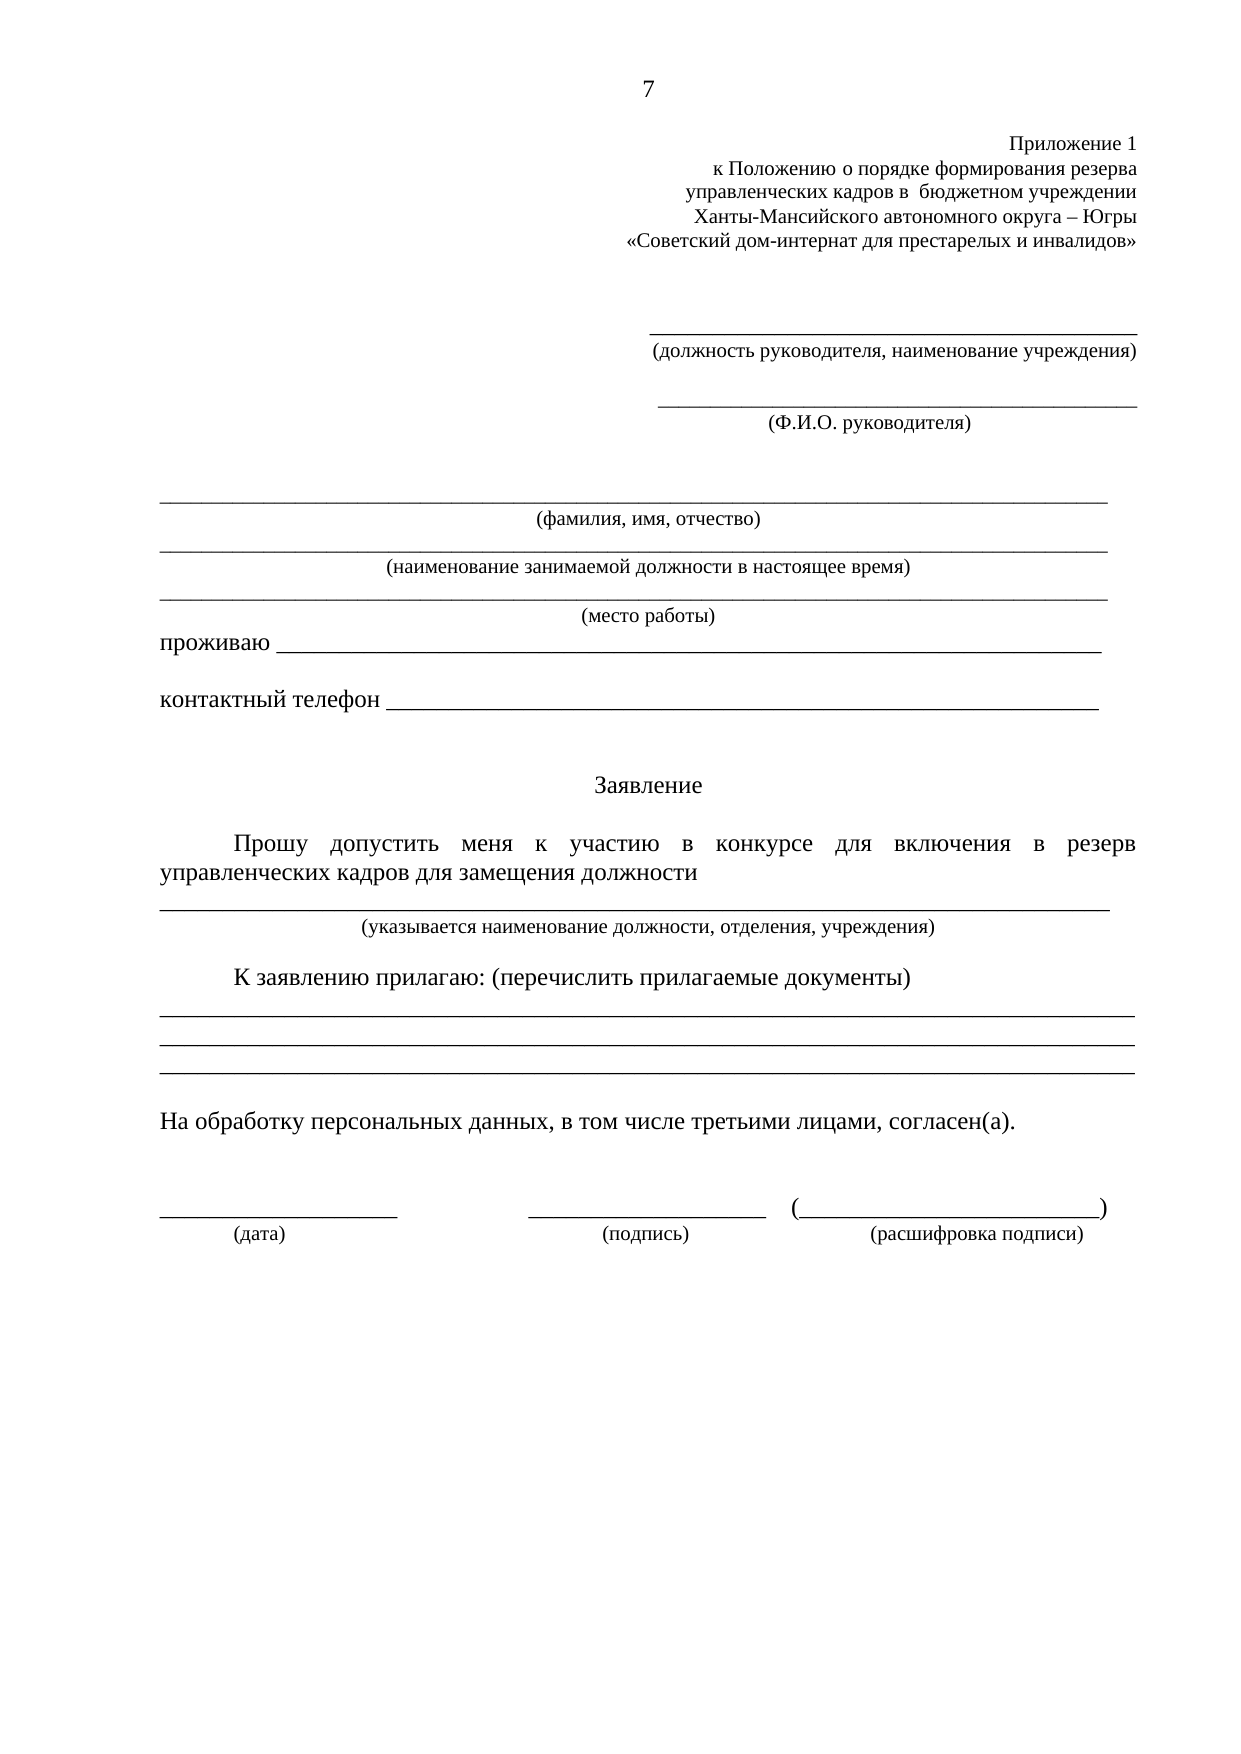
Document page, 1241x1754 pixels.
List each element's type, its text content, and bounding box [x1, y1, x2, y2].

text ___________________________________________________________________________________________ [159, 578, 1137, 603]
text (место работы) [159, 603, 1137, 627]
text управленческих кадров в бюджетном учреждении [159, 179, 1137, 203]
text Приложение 1 [159, 131, 1137, 155]
text Заявление [159, 770, 1137, 799]
text ___________________ ___________________ (________________________) [159, 1192, 1137, 1221]
text Прошу допустить меня к участию в конкурсе для включения в резерв управленческих кадров для замещения должности [159, 828, 1137, 885]
text ______________________________________________ [159, 386, 1137, 410]
text «Советский дом-интернат для престарелых и инвалидов» [159, 228, 1137, 252]
text __________________________________________________________________________________________________________________________________________________________________________________________________________________________________________ [159, 991, 1137, 1077]
text ___________________________________________________________________________________________ [159, 482, 1137, 506]
text (Ф.И.О. руководителя) [528, 410, 1137, 434]
text (наименование занимаемой должности в настоящее время) [159, 554, 1137, 578]
text ___________________________________________________________________________________________ [159, 530, 1137, 554]
text (указывается наименование должности, отделения, учреждения) [159, 914, 1137, 938]
text На обработку персональных данных, в том числе третьими лицами, согласен(а). [159, 1106, 1137, 1135]
text (должность руководителя, наименование учреждения) [159, 338, 1137, 362]
text проживаю __________________________________________________________________ [159, 627, 1137, 655]
text _______________________________________ [159, 309, 1137, 338]
text контактный телефон _________________________________________________________ [159, 684, 1137, 713]
text ____________________________________________________________________________ [159, 885, 1137, 914]
text (дата) (подпись) (расшифровка подписи) [159, 1221, 1137, 1245]
text (фамилия, имя, отчество) [159, 506, 1137, 530]
text к Положению о порядке формирования резерва [159, 155, 1137, 179]
text Ханты-Мансийского автономного округа – Югры [159, 203, 1137, 228]
text К заявлению прилагаю: (перечислить прилагаемые документы) [159, 962, 1137, 991]
